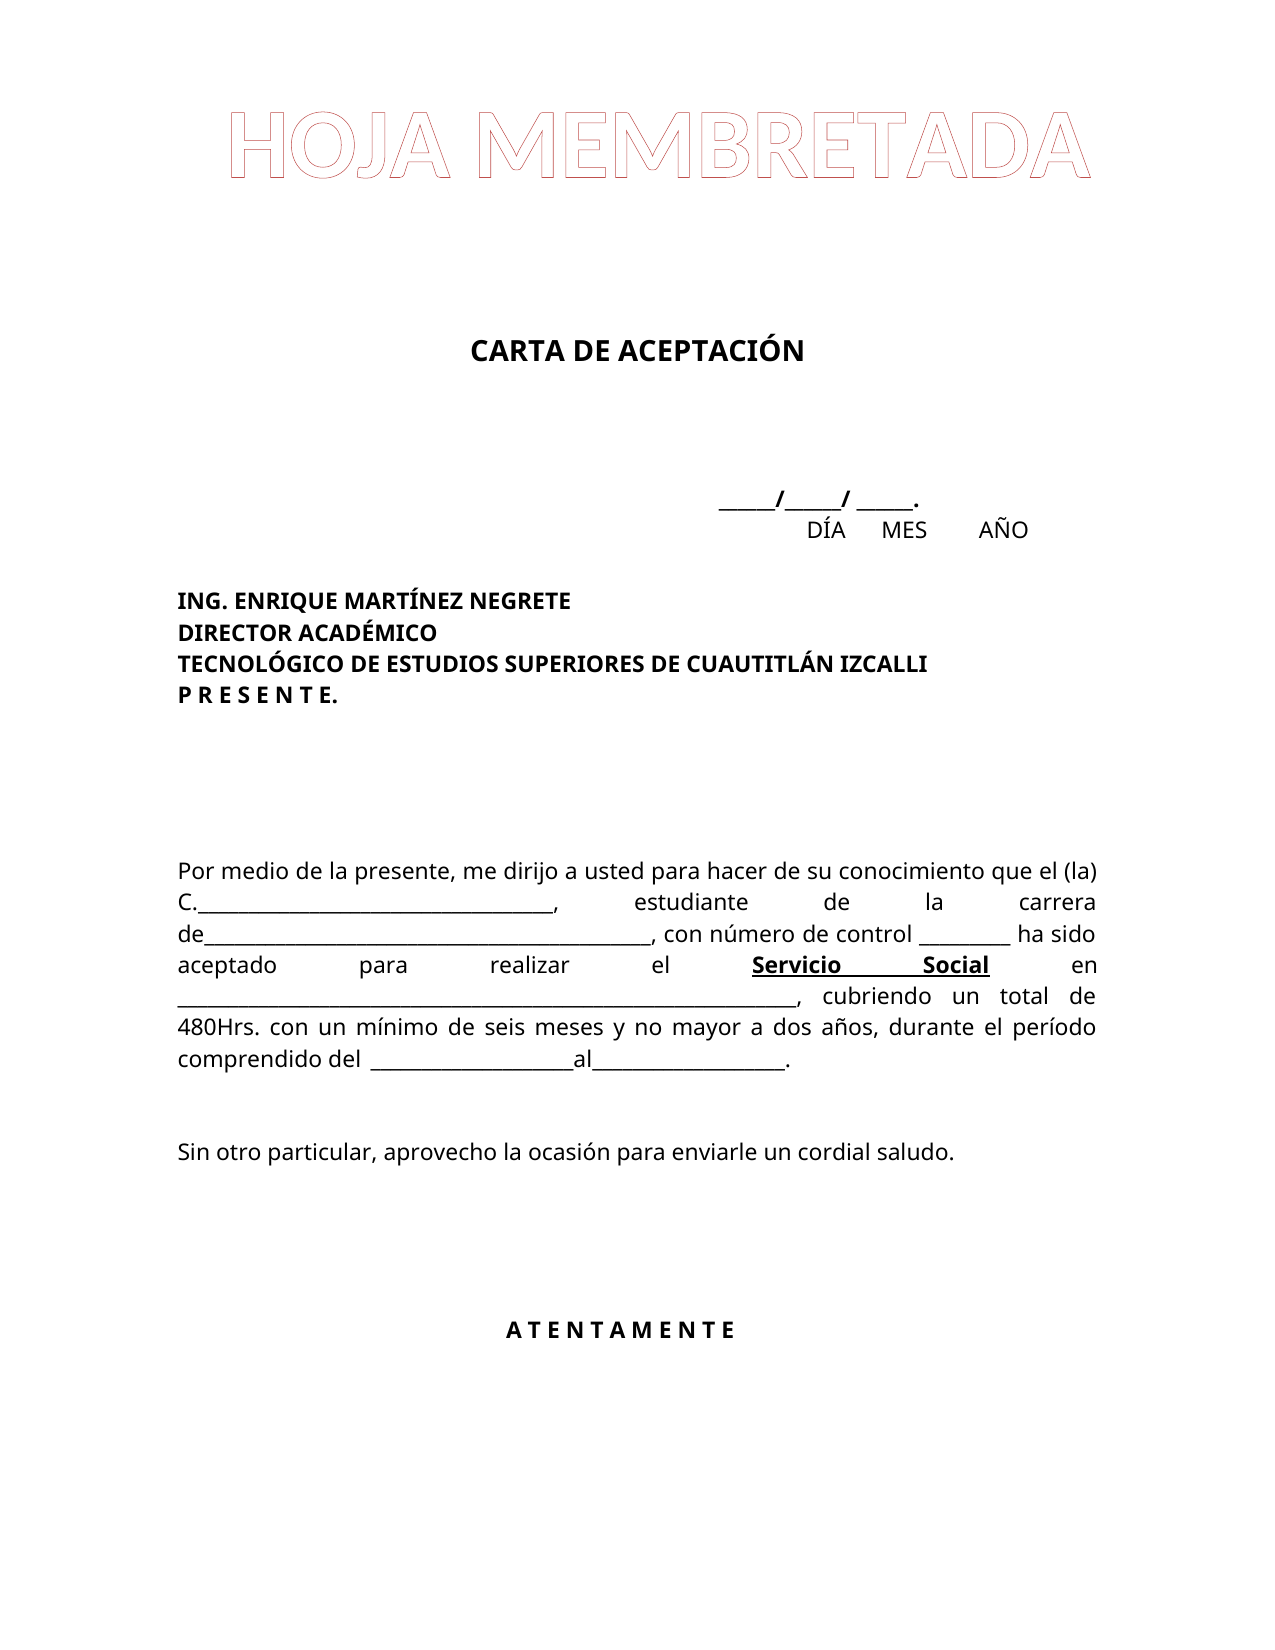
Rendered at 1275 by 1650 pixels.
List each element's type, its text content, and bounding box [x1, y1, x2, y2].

text DÍA MES AÑO [472, 514, 1098, 546]
text TECNOLÓGICO DE ESTUDIOS SUPERIORES DE CUAUTITLÁN IZCALLI [177, 648, 1098, 679]
text ING. ENRIQUE MARTÍNEZ NEGRETE [177, 585, 1098, 617]
text Sin otro particular, aprovecho la ocasión para enviarle un cordial saludo. [177, 1136, 1098, 1167]
text P R E S E N T E. [177, 679, 1098, 710]
text ______/______/ ______. [472, 483, 1098, 514]
text A T E N T A M E N T E [177, 1314, 1098, 1345]
text Por medio de la presente, me dirijo a usted para hacer de su conocimiento que el (la) C.___________________________________, estudiante de la carrera de____________________________________________, con número de control _________ ha sido aceptado para realizar el Servicio Social en _____________________________________________________________, cubriendo un total de 480Hrs. con un mínimo de seis meses y no mayor a dos años, durante el período comprendido del ____________________al___________________. [177, 855, 1098, 1074]
text DIRECTOR ACADÉMICO [177, 617, 1098, 648]
text CARTA DE ACEPTACIÓN [177, 330, 1098, 370]
